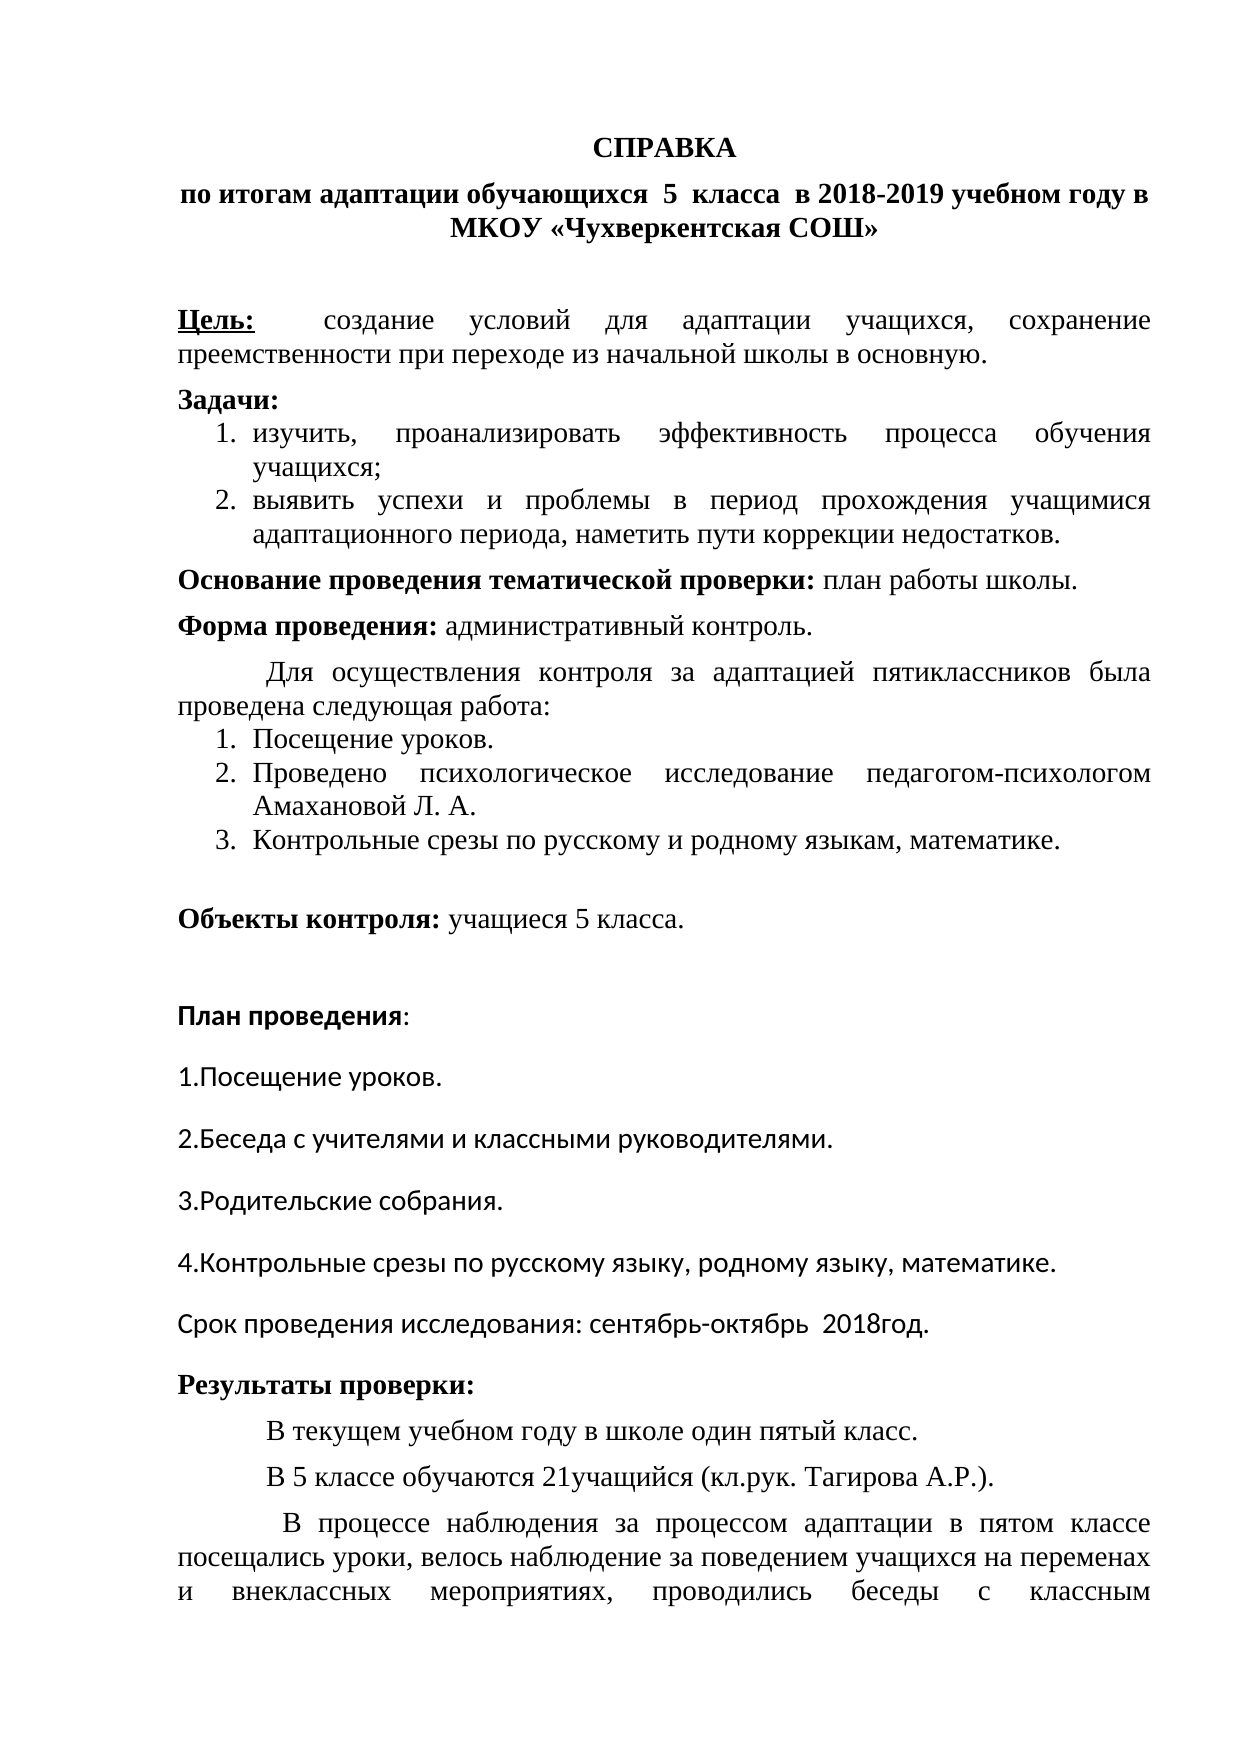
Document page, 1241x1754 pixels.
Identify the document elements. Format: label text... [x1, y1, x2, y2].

text 3.Родительские собрания. [177, 1182, 1152, 1218]
text СПРАВКА [177, 131, 1152, 164]
text по итогам адаптации обучающихся 5 класса в 2018-2019 учебном году в МКОУ «Чухверкентская СОШ» [177, 177, 1152, 244]
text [177, 1506, 1152, 1606]
text Задачи: [177, 382, 1152, 415]
text 4.Контрольные срезы по русскому языку, родному языку, математике. [177, 1244, 1152, 1279]
text В текущем учебном году в школе один пятый класс. [177, 1413, 1152, 1447]
text Объекты контроля: учащиеся 5 класса. [177, 901, 1152, 935]
list выявить успехи и проблемы в период прохождения учащимися адаптационного периода, наметить пути коррекции недостатков. [215, 482, 1152, 549]
text Срок проведения исследования: сентябрь-октябрь 2018год. [177, 1306, 1152, 1341]
list изучить, проанализировать эффективность процесса обучения учащихся; [215, 415, 1152, 482]
list Посещение уроков. [215, 721, 1152, 755]
list Проведено психологическое исследование педагогом-психологом Амахановой Л. А. [215, 755, 1152, 822]
text 2.Беседа с учителями и классными руководителями. [177, 1120, 1152, 1156]
text Основание проведения тематической проверки: план работы школы. [177, 562, 1152, 596]
text Цель: создание условий для адаптации учащихся, сохранение преемственности при переходе из начальной школы в основную. [177, 302, 1152, 369]
text 1.Посещение уроков. [177, 1058, 1152, 1094]
text В 5 классе обучаются 21учащийся (кл.рук. Тагирова А.Р.). [177, 1459, 1152, 1493]
text Форма проведения: административный контроль. [177, 608, 1152, 642]
text Результаты проверки: [177, 1367, 1152, 1401]
text План проведения: [177, 997, 1152, 1032]
text Для осуществления контроля за адаптацией пятиклассников была проведена следующая работа: [177, 654, 1152, 721]
list Контрольные срезы по русскому и родному языкам, математике. [215, 822, 1152, 855]
